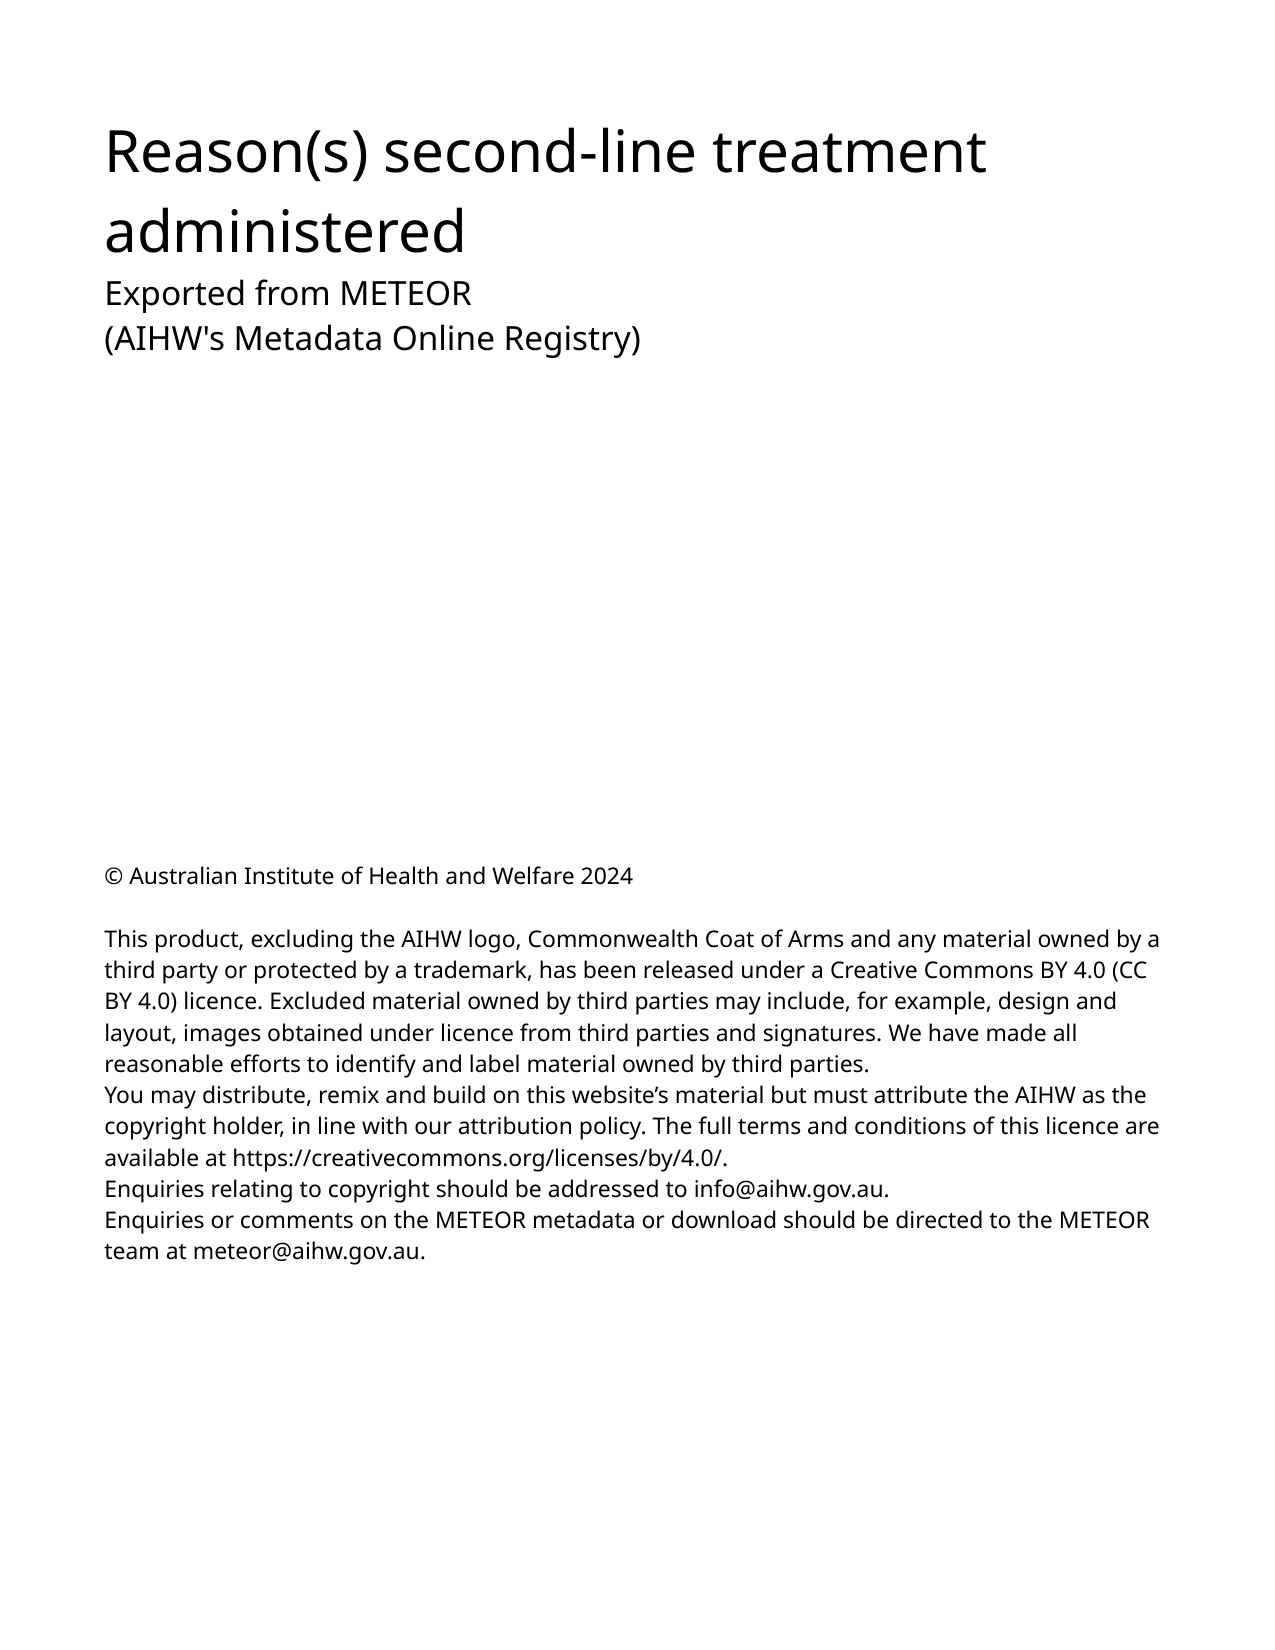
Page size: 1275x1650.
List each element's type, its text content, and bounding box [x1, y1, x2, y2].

text You may distribute, remix and build on this website’s material but must attribute the AIHW as the copyright holder, in line with our attribution policy. The full terms and conditions of this licence are available at https://creativecommons.org/licenses/by/4.0/. [104, 1079, 1171, 1173]
text Enquiries or comments on the METEOR metadata or download should be directed to the METEOR team at meteor@aihw.gov.au. [104, 1204, 1171, 1266]
subtitle Exported from METEOR [104, 269, 1171, 315]
subtitle (AIHW's Metadata Online Registry) [104, 315, 1171, 360]
text Enquiries relating to copyright should be addressed to info@aihw.gov.au. [104, 1173, 1171, 1204]
text This product, excluding the AIHW logo, Commonwealth Coat of Arms and any material owned by a third party or protected by a trademark, has been released under a Creative Commons BY 4.0 (CC BY 4.0) licence. Excluded material owned by third parties may include, for example, design and layout, images obtained under licence from third parties and signatures. We have made all reasonable efforts to identify and label material owned by third parties. [104, 923, 1171, 1079]
title Reason(s) second-line treatment administered [104, 110, 1171, 269]
text © Australian Institute of Health and Welfare 2024 [104, 860, 1171, 891]
